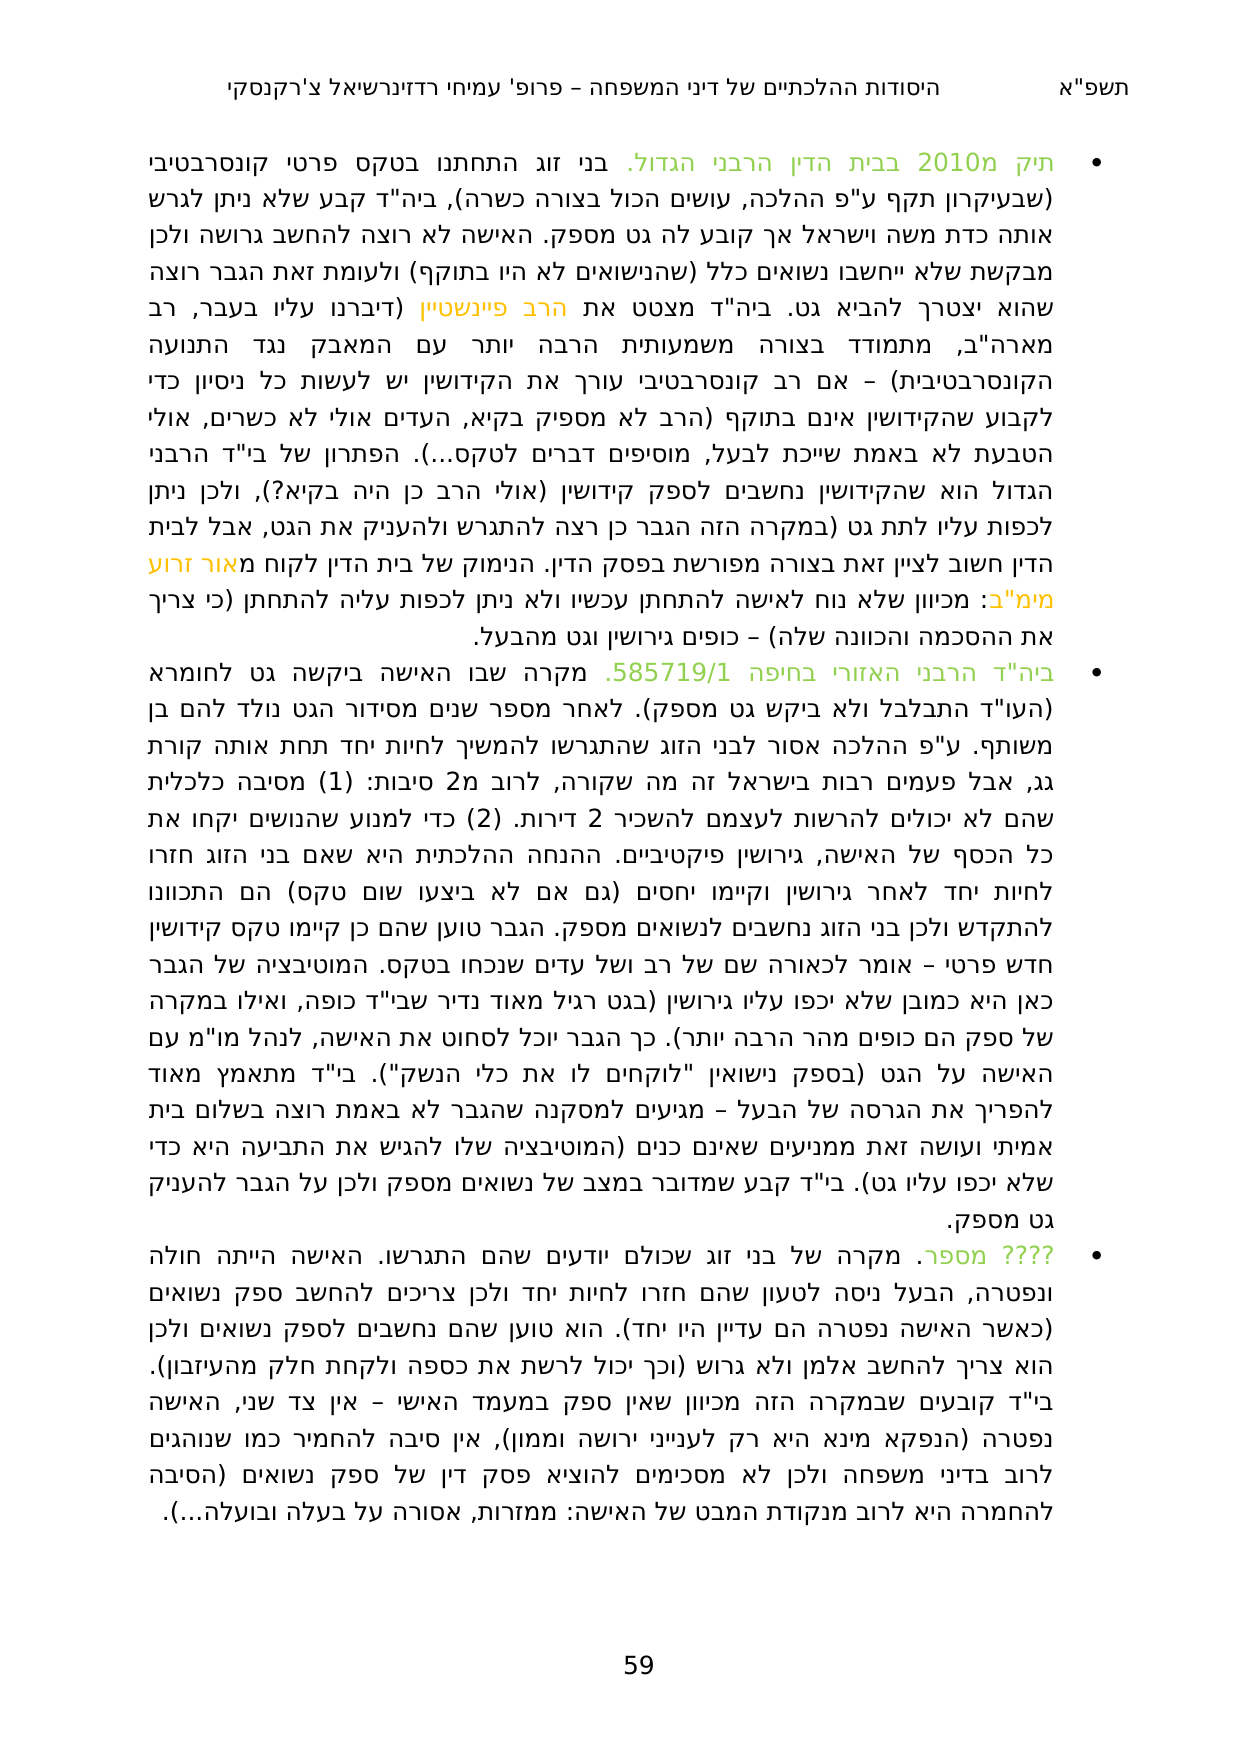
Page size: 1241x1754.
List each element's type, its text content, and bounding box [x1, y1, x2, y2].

list ביה"ד הרבני האזורי בחיפה 585719/1. מקרה שבו האישה ביקשה גט לחומרא (העו"ד התבלבל ולא ביקש גט מספק). לאחר מספר שנים מסידור הגט נולד להם בן משותף. ע"פ ההלכה אסור לבני הזוג שהתגרשו להמשיך לחיות יחד תחת אותה קורת גג, אבל פעמים רבות בישראל זה מה שקורה, לרוב מ2 סיבות: (1) מסיבה כלכלית שהם לא יכולים להרשות לעצמם להשכיר 2 דירות. (2) כדי למנוע שהנושים יקחו את כל הכסף של האישה, גירושין פיקטיביים. ההנחה ההלכתית היא שאם בני הזוג חזרו לחיות יחד לאחר גירושין וקיימו יחסים (גם אם לא ביצעו שום טקס) הם התכוונו להתקדש ולכן בני הזוג נחשבים לנשואים מספק. הגבר טוען שהם כן קיימו טקס קידושין חדש פרטי – אומר לכאורה שם של רב ושל עדים שנכחו בטקס. המוטיבציה של הגבר כאן היא כמובן שלא יכפו עליו גירושין (בגט רגיל מאוד נדיר שבי"ד כופה, ואילו במקרה של ספק הם כופים מהר הרבה יותר). כך הגבר יוכל לסחוט את האישה, לנהל מו"מ עם האישה על הגט (בספק נישואין "לוקחים לו את כלי הנשק"). בי"ד מתאמץ מאוד להפריך את הגרסה של הבעל – מגיעים למסקנה שהגבר לא באמת רוצה בשלום בית אמיתי ועושה זאת ממניעים שאינם כנים (המוטיבציה שלו להגיש את התביעה היא כדי שלא יכפו עליו גט). בי"ד קבע שמדובר במצב של נשואים מספק ולכן על הגבר להעניק גט מספק. [148, 658, 1092, 1234]
list ???? מספר. מקרה של בני זוג שכולם יודעים שהם התגרשו. האישה הייתה חולה ונפטרה, הבעל ניסה לטעון שהם חזרו לחיות יחד ולכן צריכים להחשב ספק נשואים (כאשר האישה נפטרה הם עדיין היו יחד). הוא טוען שהם נחשבים לספק נשואים ולכן הוא צריך להחשב אלמן ולא גרוש (וכך יכול לרשת את כספה ולקחת חלק מהעיזבון). בי"ד קובעים שבמקרה הזה מכיוון שאין ספק במעמד האישי – אין צד שני, האישה נפטרה (הנפקא מינא היא רק לענייני ירושה וממון), אין סיבה להחמיר כמו שנוהגים לרוב בדיני משפחה ולכן לא מסכימים להוציא פסק דין של ספק נשואים (הסיבה להחמרה היא לרוב מנקודת המבט של האישה: ממזרות, אסורה על בעלה ובועלה...). [148, 1241, 1092, 1526]
list תיק מ2010 בבית הדין הרבני הגדול. בני זוג התחתנו בטקס פרטי קונסרבטיבי (שבעיקרון תקף ע"פ ההלכה, עושים הכול בצורה כשרה), ביה"ד קבע שלא ניתן לגרש אותה כדת משה וישראל אך קובע לה גט מספק. האישה לא רוצה להחשב גרושה ולכן מבקשת שלא ייחשבו נשואים כלל (שהנישואים לא היו בתוקף) ולעומת זאת הגבר רוצה שהוא יצטרך להביא גט. ביה"ד מצטט את הרב פיינשטיין (דיברנו עליו בעבר, רב מארה"ב, מתמודד בצורה משמעותית הרבה יותר עם המאבק נגד התנועה הקונסרבטיבית) – אם רב קונסרבטיבי עורך את הקידושין יש לעשות כל ניסיון כדי לקבוע שהקידושין אינם בתוקף (הרב לא מספיק בקיא, העדים אולי לא כשרים, אולי הטבעת לא באמת שייכת לבעל, מוסיפים דברים לטקס...). הפתרון של בי"ד הרבני הגדול הוא שהקידושין נחשבים לספק קידושין (אולי הרב כן היה בקיא?), ולכן ניתן לכפות עליו לתת גט (במקרה הזה הגבר כן רצה להתגרש ולהעניק את הגט, אבל לבית הדין חשוב לציין זאת בצורה מפורשת בפסק הדין. הנימוק של בית הדין לקוח מאור זרוע מימ"ב: מכיוון שלא נוח לאישה להתחתן עכשיו ולא ניתן לכפות עליה להתחתן (כי צריך את ההסכמה והכוונה שלה) – כופים גירושין וגט מהבעל. [148, 148, 1092, 651]
